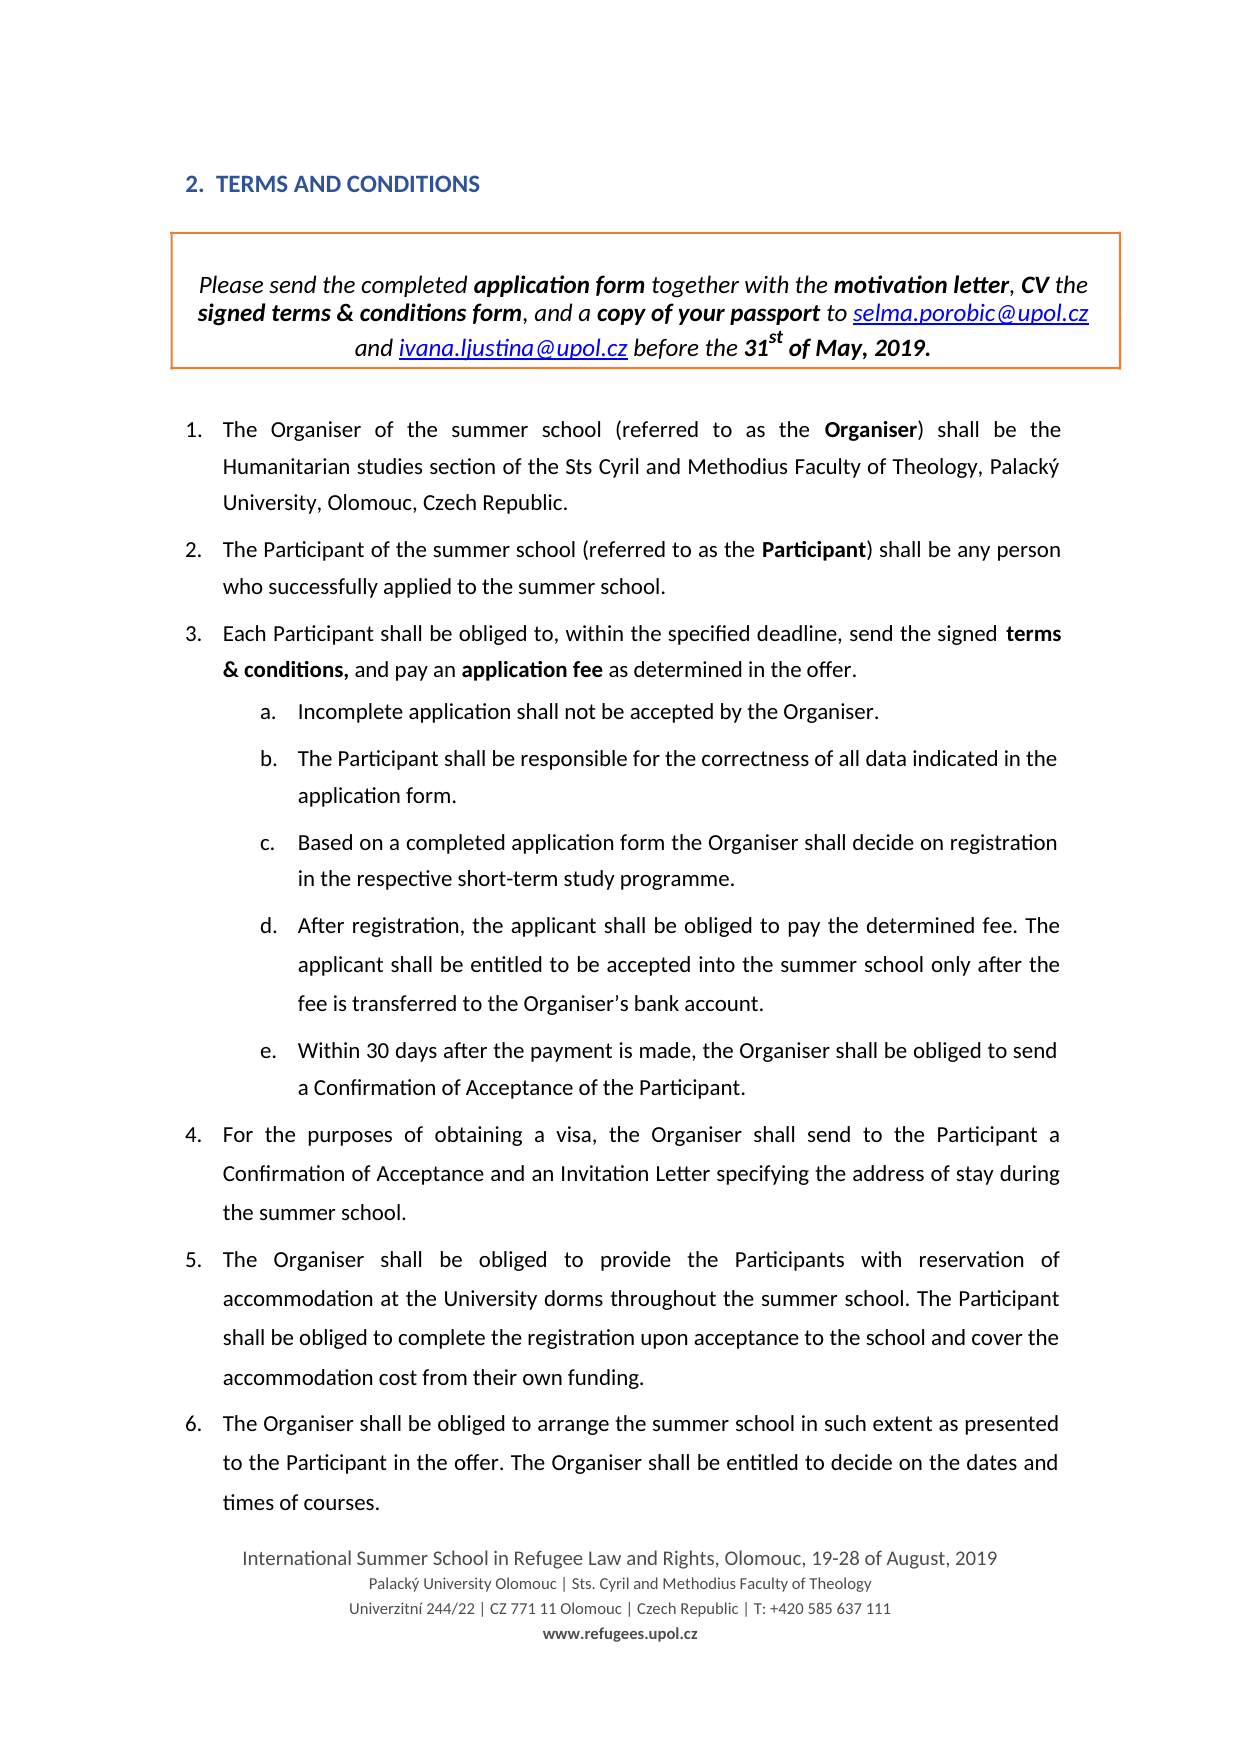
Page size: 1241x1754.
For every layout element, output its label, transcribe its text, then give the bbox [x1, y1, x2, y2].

list The Organiser of the summer school (referred to as the Organiser) shall be the Humanitarian studies section of the Sts Cyril and Methodius Faculty of Theology, Palacký University, Olomouc, Czech Republic. [185, 415, 1061, 516]
list After registration, the applicant shall be obliged to pay the determined fee. The applicant shall be entitled to be accepted into the summer school only after the fee is transferred to the Organiser’s bank account. [260, 911, 1061, 1018]
list For the purposes of obtaining a visa, the Organiser shall send to the Participant a Confirmation of Acceptance and an Invitation Letter specifying the address of stay during the summer school. [185, 1120, 1061, 1226]
list The Participant shall be responsible for the correctness of all data indicated in the application form. [260, 744, 1059, 809]
list Within 30 days after the payment is made, the Organiser shall be obliged to send a Confirmation of Acceptance of the Participant. [260, 1037, 1059, 1101]
text 2. TERMS AND CONDITIONS [185, 168, 1093, 199]
list The Organiser shall be obliged to arrange the summer school in such extent as presented to the Participant in the offer. The Organiser shall be entitled to decide on the dates and times of courses. [185, 1409, 1061, 1516]
list The Participant of the summer school (referred to as the Participant) shall be any person who successfully applied to the summer school. [185, 535, 1061, 600]
list Based on a completed application form the Organiser shall decide on registration in the respective short-term study programme. [260, 828, 1059, 892]
list Incomplete application shall not be accepted by the Organiser. [260, 697, 1093, 725]
list The Organiser shall be obliged to provide the Participants with reservation of accommodation at the University dorms throughout the summer school. The Participant shall be obliged to complete the registration upon acceptance to the school and cover the accommodation cost from their own funding. [185, 1245, 1061, 1391]
list Each Participant shall be obliged to, within the specified deadline, send the signed terms & conditions, and pay an application fee as determined in the offer. [185, 619, 1061, 683]
text Please send the completed application form together with the motivation letter, CV the signed terms & conditions form, and a copy of your passport to selma.porobic@upol.cz and ivana.ljustina@upol.cz before the 31st of May, 2019. [193, 271, 1093, 365]
